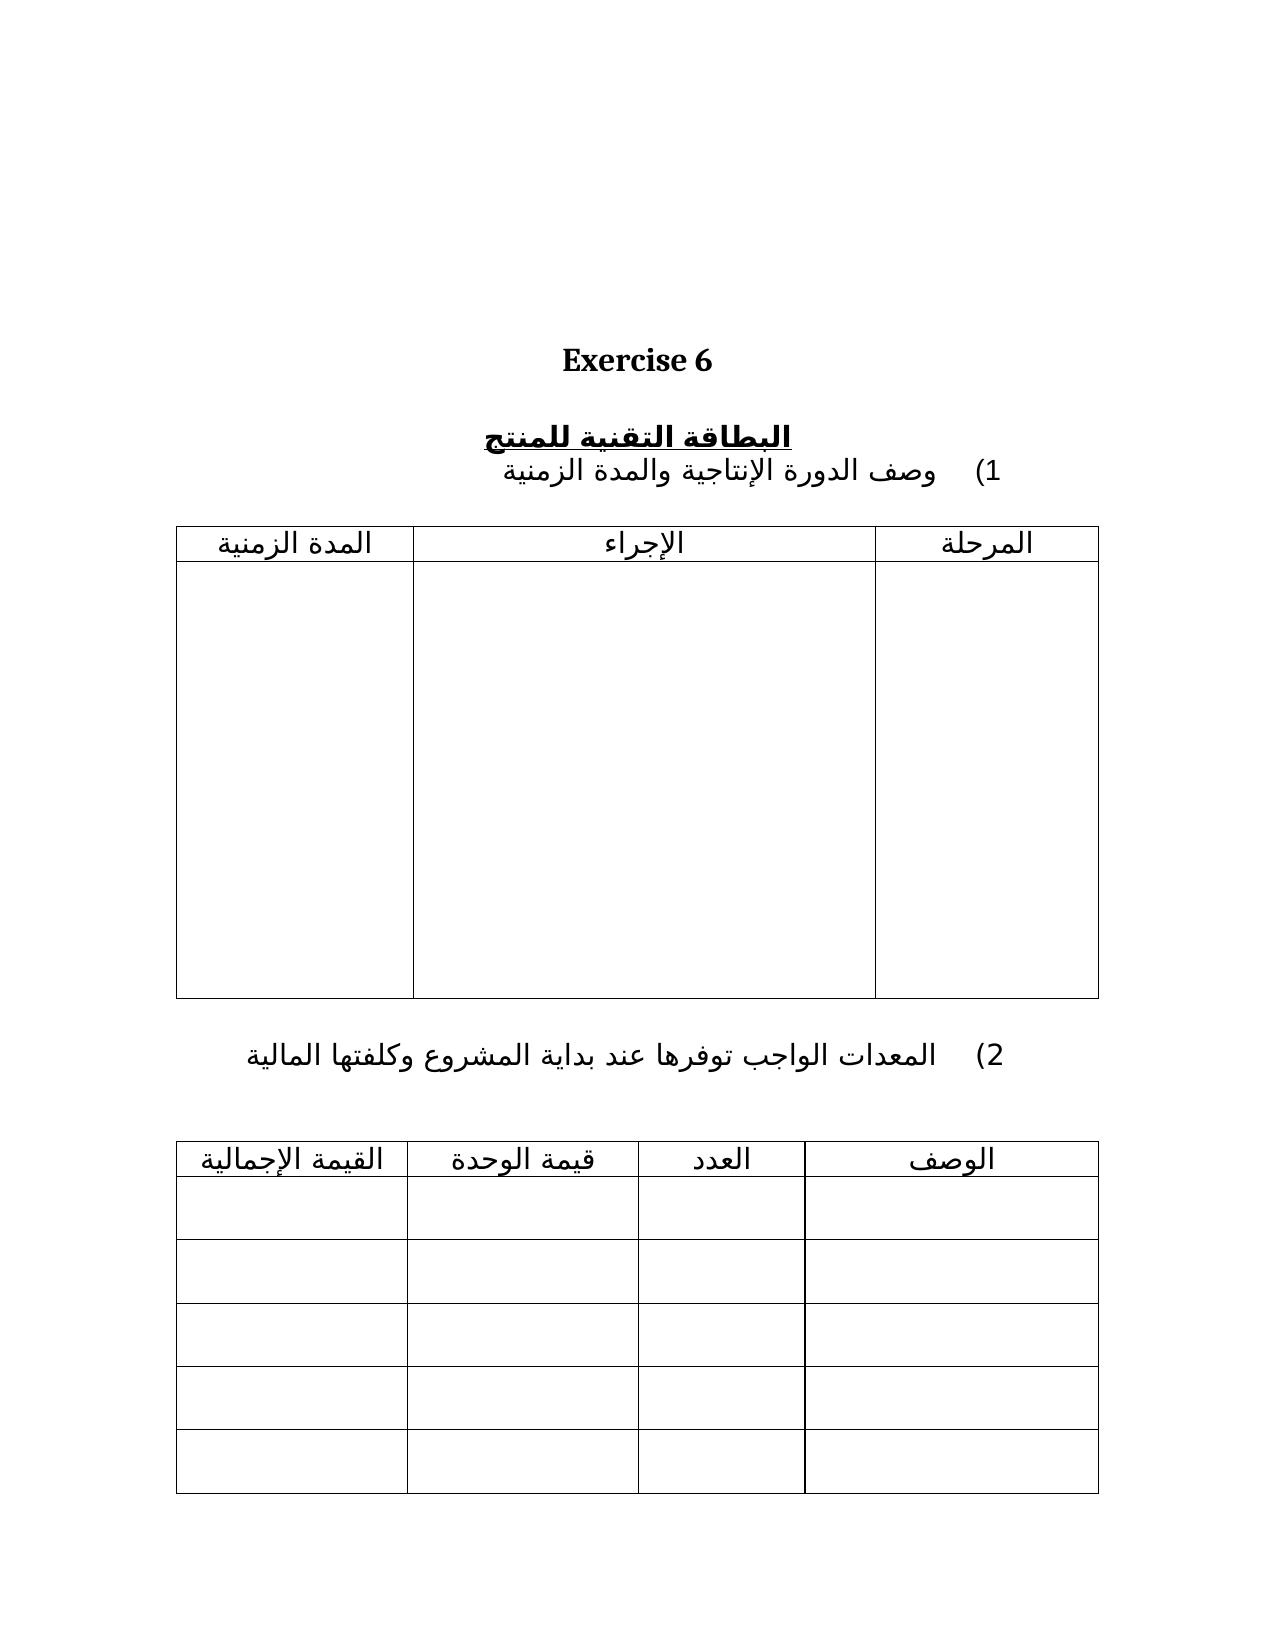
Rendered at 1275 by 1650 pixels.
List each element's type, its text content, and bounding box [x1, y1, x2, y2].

table_header القيمة الإجمالية [177, 1142, 407, 1176]
table_header الإجراء [414, 527, 875, 561]
table_cell [408, 1304, 638, 1366]
table_cell [177, 1240, 407, 1303]
text Exercise 6 [187, 150, 1087, 380]
table_cell [408, 1367, 638, 1429]
table_header قيمة الوحدة [408, 1142, 638, 1176]
table_cell [639, 1304, 804, 1366]
table_cell [177, 1430, 407, 1493]
table_cell [806, 1430, 1098, 1493]
table_cell [806, 1177, 1098, 1239]
list المعدات الواجب توفرها عند بداية المشروع وكلفتها المالية [187, 1039, 975, 1073]
table_header المرحلة [876, 527, 1098, 561]
table_cell [639, 1367, 804, 1429]
list وصف الدورة الإنتاجية والمدة الزمنية [187, 453, 975, 487]
table_header الوصف [806, 1142, 1098, 1176]
table_cell [639, 1240, 804, 1303]
table_cell [408, 1430, 638, 1493]
table_cell [806, 1304, 1098, 1366]
table_cell [177, 562, 413, 998]
table_cell [177, 1304, 407, 1366]
table_cell [876, 562, 1098, 998]
table_cell [177, 1367, 407, 1429]
table_header العدد [639, 1142, 804, 1176]
table_cell [177, 1177, 407, 1239]
table_cell [414, 562, 875, 998]
table_header المدة الزمنية [177, 527, 413, 561]
table_cell [408, 1177, 638, 1239]
table_cell [806, 1367, 1098, 1429]
table_cell [639, 1430, 804, 1493]
text البطاقة التقنية للمنتج [187, 420, 1087, 453]
table_cell [806, 1240, 1098, 1303]
table_cell [639, 1177, 804, 1239]
table_cell [408, 1240, 638, 1303]
